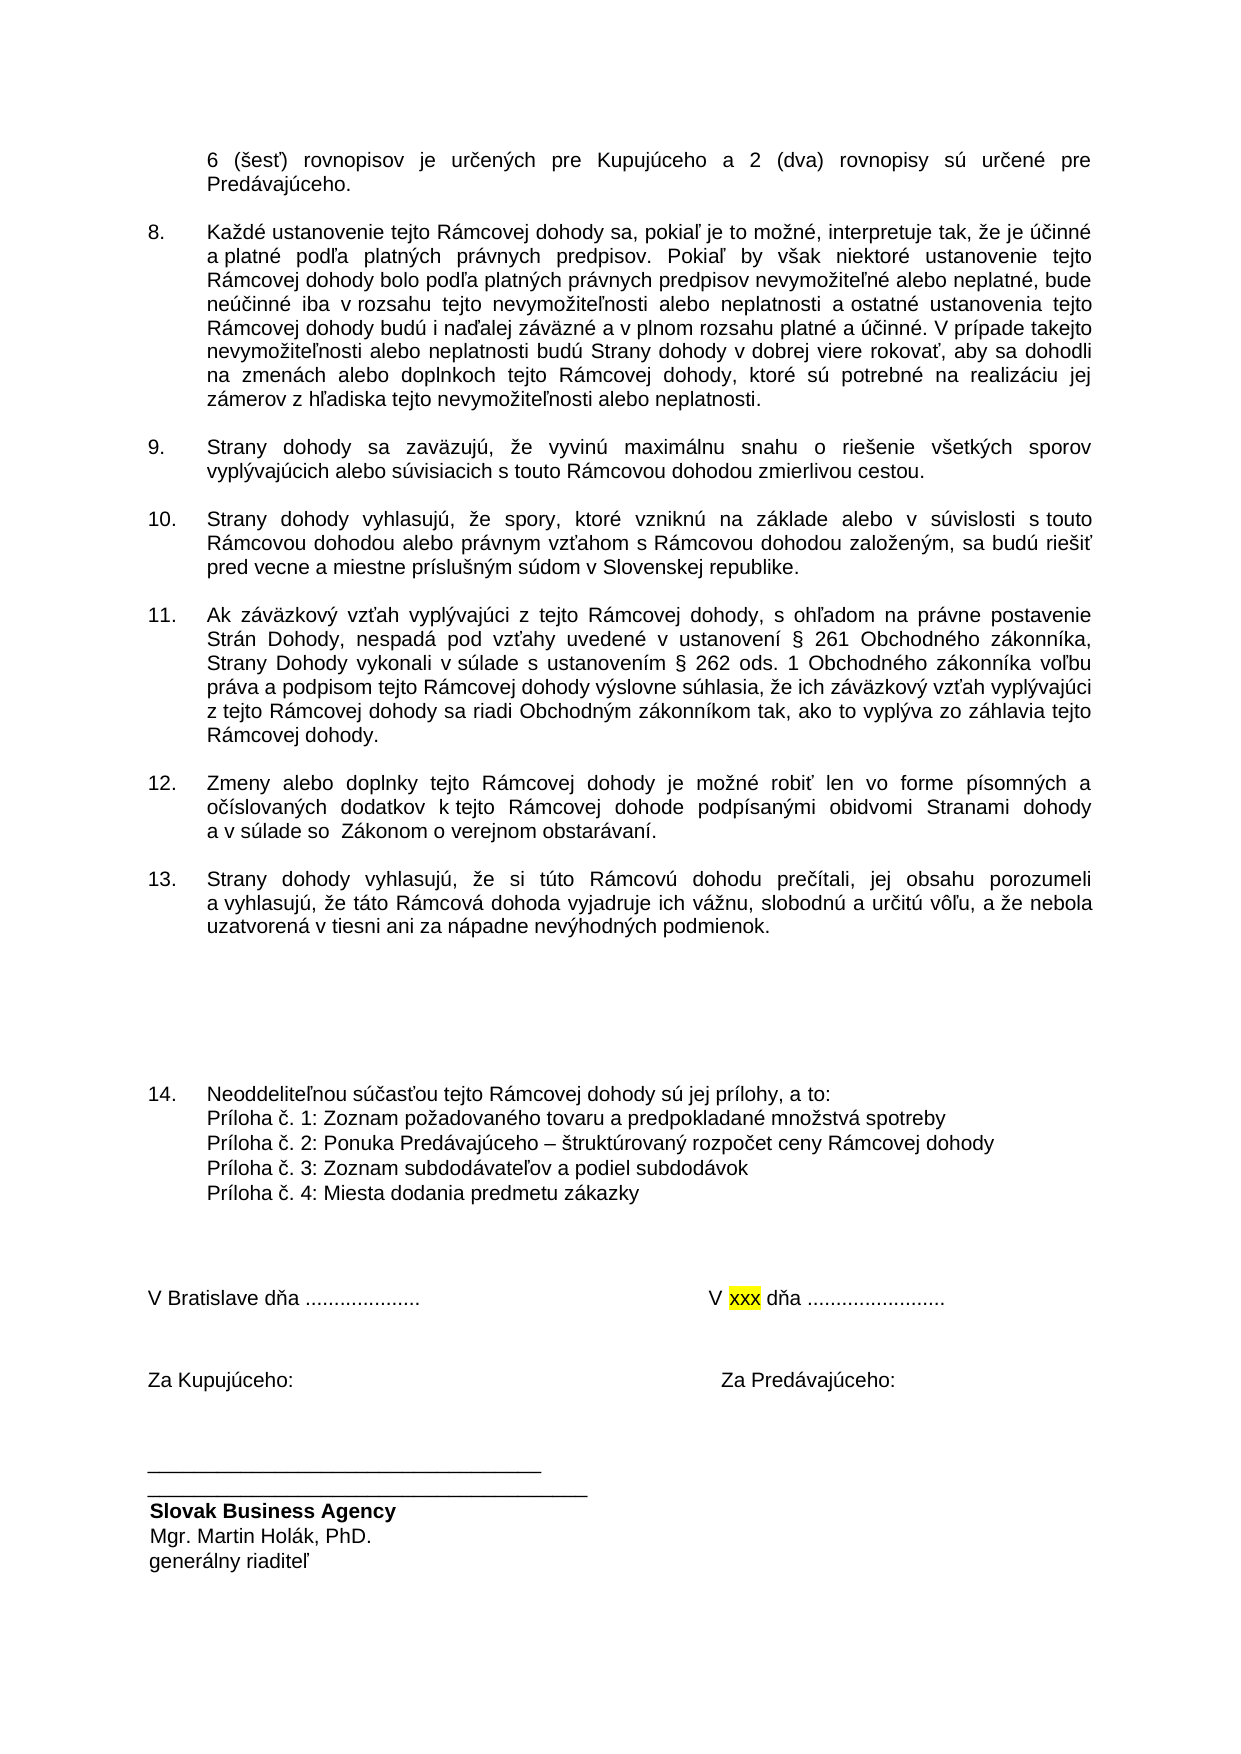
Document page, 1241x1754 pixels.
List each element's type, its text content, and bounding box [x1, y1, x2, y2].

text __________________________________ ______________________________________ [148, 1450, 1093, 1498]
list Každé ustanovenie tejto Rámcovej dohody sa, pokiaľ je to možné, interpretuje tak, že je účinné a platné podľa platných právnych predpisov. Pokiaľ by však niektoré ustanovenie tejto Rámcovej dohody bolo podľa platných právnych predpisov nevymožiteľné alebo neplatné, bude neúčinné iba v rozsahu tejto nevymožiteľnosti alebo neplatnosti a ostatné ustanovenia tejto Rámcovej dohody budú i naďalej záväzné a v plnom rozsahu platné a účinné. V prípade takejto nevymožiteľnosti alebo neplatnosti budú Strany dohody v dobrej viere rokovať, aby sa dohodli na zmenách alebo doplnkoch tejto Rámcovej dohody, ktoré sú potrebné na realizáciu jej zámerov z hľadiska tejto nevymožiteľnosti alebo neplatnosti. [148, 219, 1093, 411]
text V Bratislave dňa .................... V xxx dňa ........................ [148, 1286, 729, 1310]
text Príloha č. 3: Zoznam subdodávateľov a podiel subdodávok [149, 1156, 1093, 1180]
text Príloha č. 1: Zoznam požadovaného tovaru a predpokladané množstvá spotreby [149, 1106, 1093, 1130]
list Neoddeliteľnou súčasťou tejto Rámcovej dohody sú jej prílohy, a to: [148, 1082, 1093, 1106]
list Strany dohody sa zaväzujú, že vyvinú maximálnu snahu o riešenie všetkých sporov vyplývajúcich alebo súvisiacich s touto Rámcovou dohodou zmierlivou cestou. [148, 435, 1093, 483]
text Slovak Business Agency [149, 1499, 1093, 1523]
text Príloha č. 2: Ponuka Predávajúceho – štruktúrovaný rozpočet ceny Rámcovej dohody [149, 1131, 1093, 1155]
list Ak záväzkový vzťah vyplývajúci z tejto Rámcovej dohody, s ohľadom na právne postavenie Strán Dohody, nespadá pod vzťahy uvedené v ustanovení § 261 Obchodného zákonníka, Strany Dohody vykonali v súlade s ustanovením § 262 ods. 1 Obchodného zákonníka voľbu práva a podpisom tejto Rámcovej dohody výslovne súhlasia, že ich záväzkový vzťah vyplývajúci z tejto Rámcovej dohody sa riadi Obchodným zákonníkom tak, ako to vyplýva zo záhlavia tejto Rámcovej dohody. [148, 603, 1093, 747]
text generálny riaditeľ [149, 1549, 1093, 1573]
list Strany dohody vyhlasujú, že si túto Rámcovú dohodu prečítali, jej obsahu porozumeli a vyhlasujú, že táto Rámcová dohoda vyjadruje ich vážnu, slobodnú a určitú vôľu, a že nebola uzatvorená v tiesni ani za nápadne nevýhodných podmienok. [148, 866, 1093, 938]
list Zmeny alebo doplnky tejto Rámcovej dohody je možné robiť len vo forme písomných a očíslovaných dodatkov k tejto Rámcovej dohode podpísanými obidvomi Stranami dohody a v súlade so Zákonom o verejnom obstarávaní. [148, 771, 1093, 842]
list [148, 148, 1093, 196]
text Príloha č. 4: Miesta dodania predmetu zákazky [149, 1181, 1093, 1205]
list Strany dohody vyhlasujú, že spory, ktoré vzniknú na základe alebo v súvislosti s touto Rámcovou dohodou alebo právnym vzťahom s Rámcovou dohodou založeným, sa budú riešiť pred vecne a miestne príslušným súdom v Slovenskej republike. [148, 507, 1093, 579]
text Za Kupujúceho: Za Predávajúceho: [148, 1368, 1093, 1392]
text Mgr. Martin Holák, PhD. [149, 1524, 1093, 1548]
text V Bratislave dňa .................... V xxx dňa ........................ [761, 1286, 1093, 1310]
